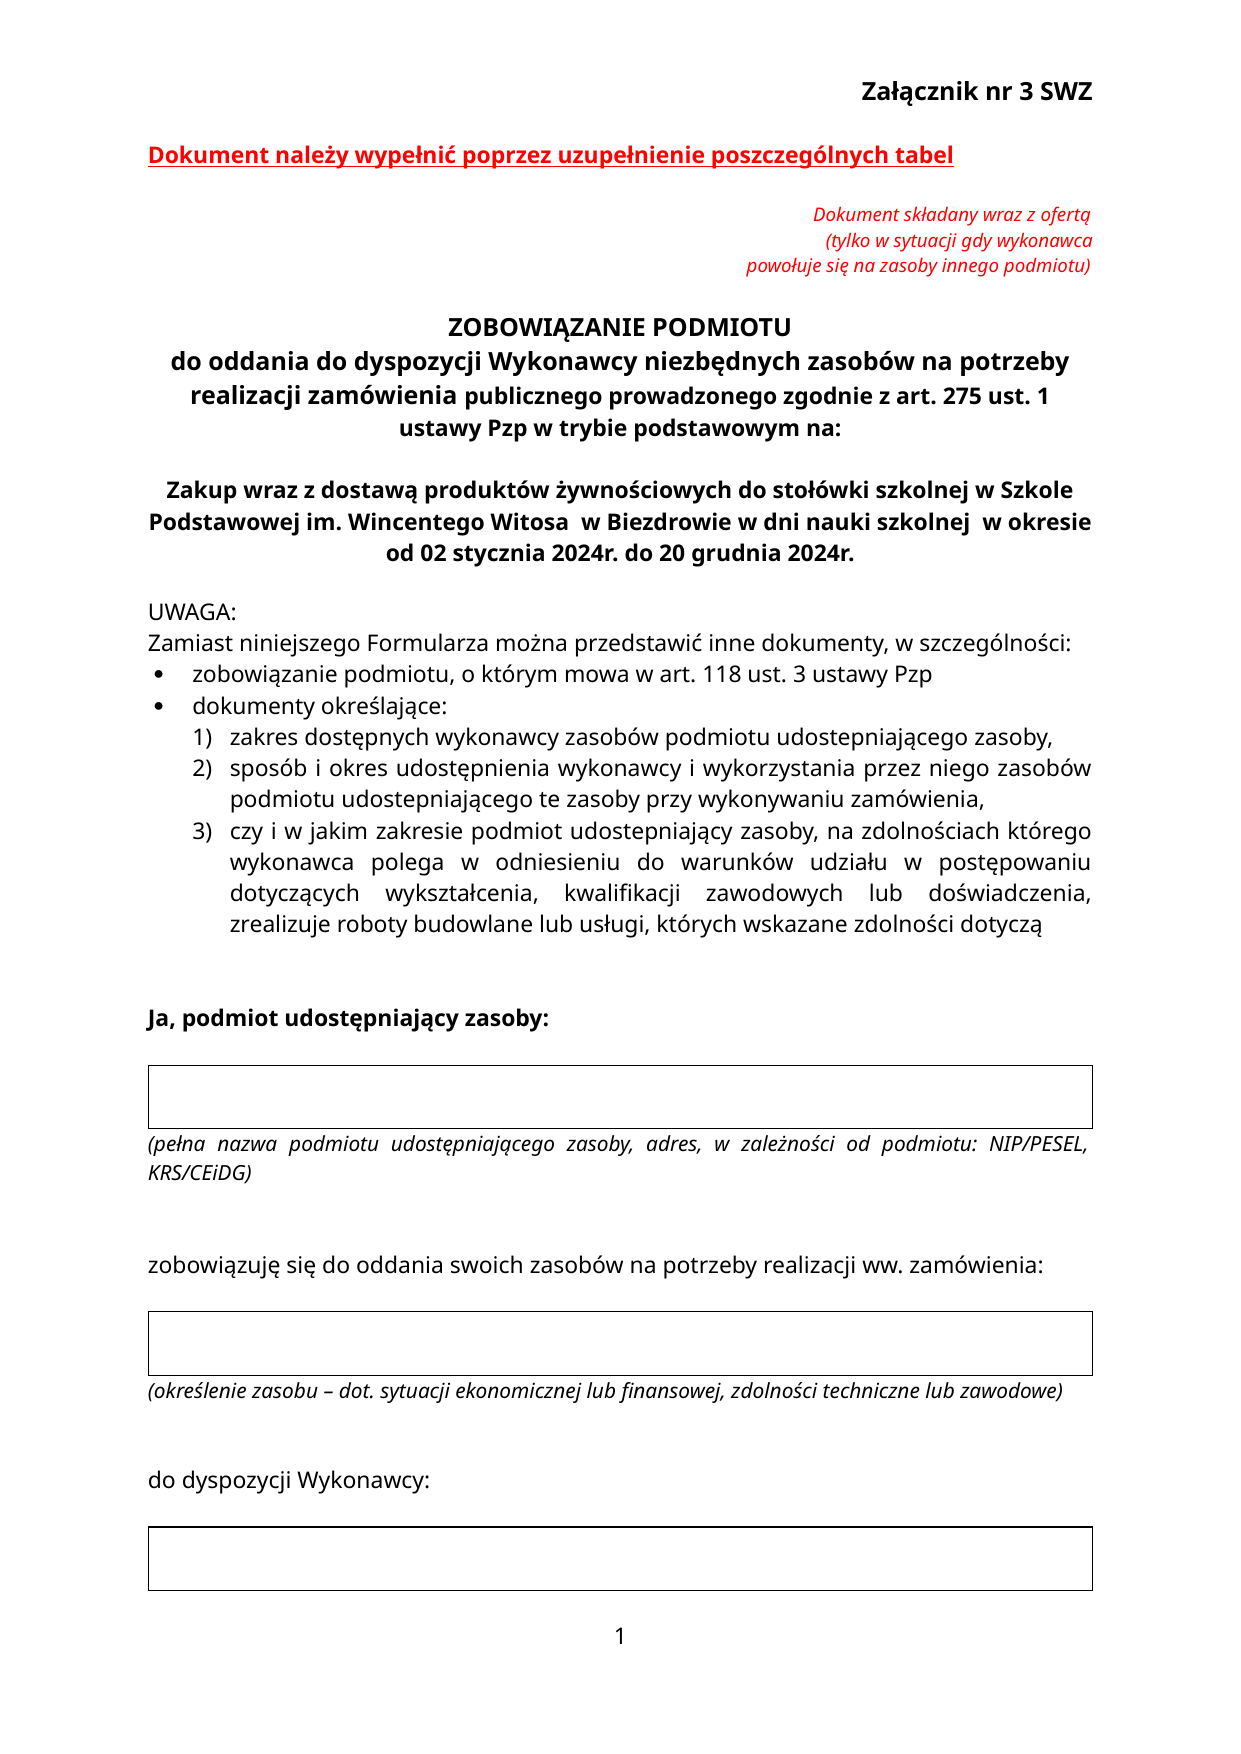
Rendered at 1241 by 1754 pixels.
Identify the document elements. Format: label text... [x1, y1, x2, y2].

text Załącznik nr 3 SWZ [148, 74, 1092, 108]
table_header [149, 1528, 1092, 1590]
list czy i w jakim zakresie podmiot udostepniający zasoby, na zdolnościach którego wykonawca polega w odniesieniu do warunków udziału w postępowaniu dotyczących wykształcenia, kwalifikacji zawodowych lub doświadczenia, zrealizuje roboty budowlane lub usługi, których wskazane zdolności dotyczą [192, 815, 1092, 940]
text (pełna nazwa podmiotu udostępniającego zasoby, adres, w zależności od podmiotu: NIP/PESEL, KRS/CEiDG) [148, 1129, 1092, 1186]
text Zakup wraz z dostawą produktów żywnościowych do stołówki szkolnej w Szkole Podstawowej im. Wincentego Witosa w Biezdrowie w dni nauki szkolnej w okresie od 02 stycznia 2024r. do 20 grudnia 2024r. [148, 474, 1092, 568]
text Ja, podmiot udostępniający zasoby: [148, 1002, 1092, 1033]
list sposób i okres udostępnienia wykonawcy i wykorzystania przez niego zasobów podmiotu udostepniającego te zasoby przy wykonywaniu zamówienia, [192, 752, 1092, 815]
text do oddania do dyspozycji Wykonawcy niezbędnych zasobów na potrzeby realizacji zamówienia publicznego prowadzonego zgodnie z art. 275 ust. 1 ustawy Pzp w trybie podstawowym na: [148, 343, 1092, 443]
text Zamiast niniejszego Formularza można przedstawić inne dokumenty, w szczególności: [148, 627, 1092, 658]
text powołuje się na zasoby innego podmiotu) [148, 253, 1092, 278]
text Dokument składany wraz z ofertą [148, 202, 1092, 227]
text UWAGA: [148, 596, 1092, 627]
list dokumenty określające: [154, 690, 1092, 721]
list zakres dostępnych wykonawcy zasobów podmiotu udostepniającego zasoby, [192, 721, 1092, 752]
text do dyspozycji Wykonawcy: [148, 1464, 1092, 1495]
text Dokument należy wypełnić poprzez uzupełnienie poszczególnych tabel [148, 139, 1092, 170]
text zobowiązuję się do oddania swoich zasobów na potrzeby realizacji ww. zamówienia: [148, 1249, 1092, 1280]
text (tylko w sytuacji gdy wykonawca [148, 227, 1092, 253]
list zobowiązanie podmiotu, o którym mowa w art. 118 ust. 3 ustawy Pzp [154, 658, 1092, 690]
text (określenie zasobu – dot. sytuacji ekonomicznej lub finansowej, zdolności techniczne lub zawodowe) [148, 1376, 1092, 1404]
table_header [149, 1312, 1092, 1375]
text ZOBOWIĄZANIE PODMIOTU [148, 309, 1092, 343]
table_header [149, 1066, 1092, 1128]
